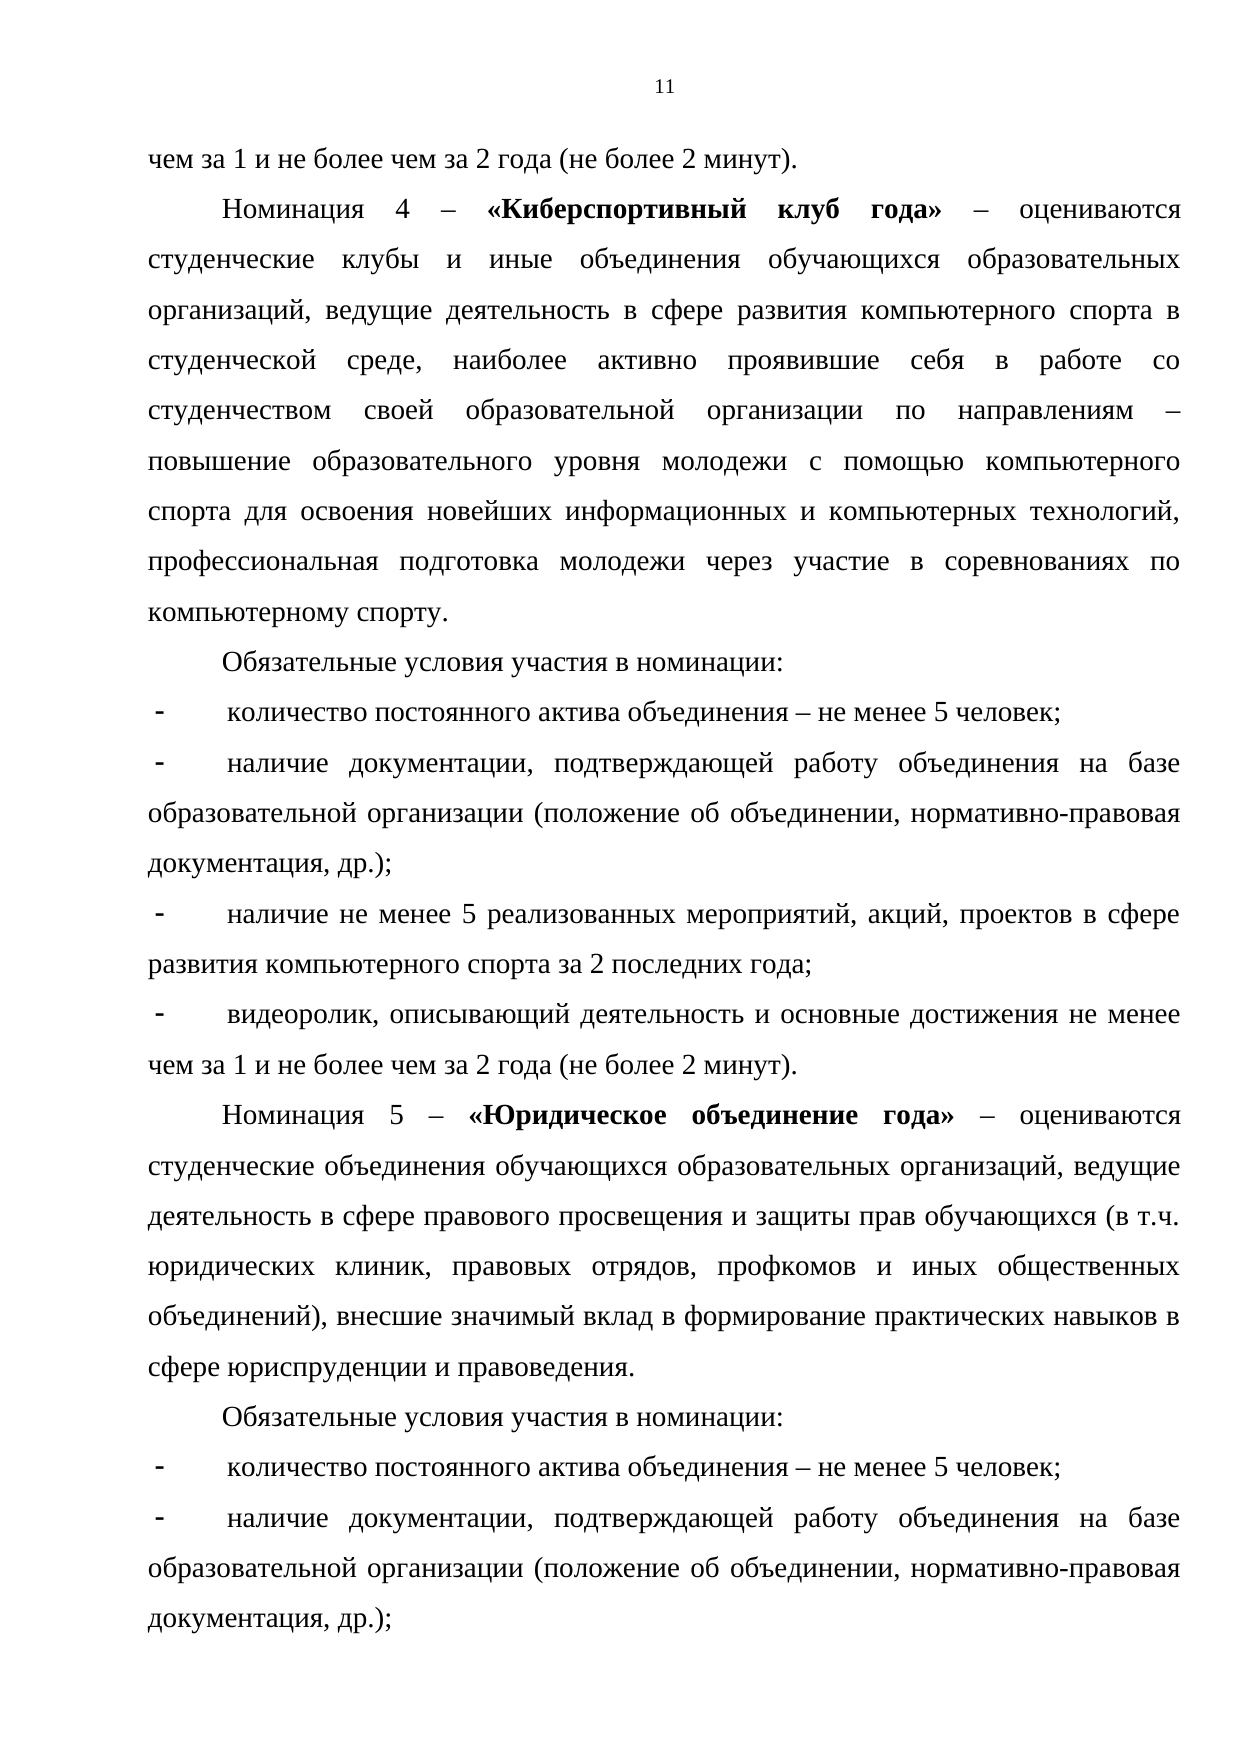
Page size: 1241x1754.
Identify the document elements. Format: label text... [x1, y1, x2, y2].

list наличие документации, подтверждающей работу объединения на базе образовательной организации (положение об объединении, нормативно-правовая документация, др.); [148, 1500, 1181, 1634]
list количество постоянного актива объединения – не менее 5 человек; [148, 1449, 1181, 1483]
list видеоролик, описывающий деятельность и основные достижения не менее чем за 1 и не более чем за 2 года (не более 2 минут). [148, 997, 1181, 1081]
text Обязательные условия участия в номинации: [148, 1399, 1181, 1433]
list количество постоянного актива объединения – не менее 5 человек; [148, 694, 1181, 728]
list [148, 141, 1181, 174]
list наличие документации, подтверждающей работу объединения на базе образовательной организации (положение об объединении, нормативно-правовая документация, др.); [148, 745, 1181, 879]
list наличие не менее 5 реализованных мероприятий, акций, проектов в сфере развития компьютерного спорта за 2 последних года; [148, 896, 1181, 980]
text Номинация 5 – «Юридическое объединение года» – оцениваются студенческие объединения обучающихся образовательных организаций, ведущие деятельность в сфере правового просвещения и защиты прав обучающихся (в т.ч. юридических клиник, правовых отрядов, профкомов и иных общественных объединений), внесшие значимый вклад в формирование практических навыков в сфере юриспруденции и правоведения. [148, 1097, 1181, 1382]
text Обязательные условия участия в номинации: [148, 644, 1181, 678]
text Номинация 4 – «Киберспортивный клуб года» – оцениваются студенческие клубы и иные объединения обучающихся образовательных организаций, ведущие деятельность в сфере развития компьютерного спорта в студенческой среде, наиболее активно проявившие себя в работе со студенчеством своей образовательной организации по направлениям – повышение образовательного уровня молодежи с помощью компьютерного спорта для освоения новейших информационных и компьютерных технологий, профессиональная подготовка молодежи через участие в соревнованиях по компьютерному спорту. [148, 191, 1181, 627]
